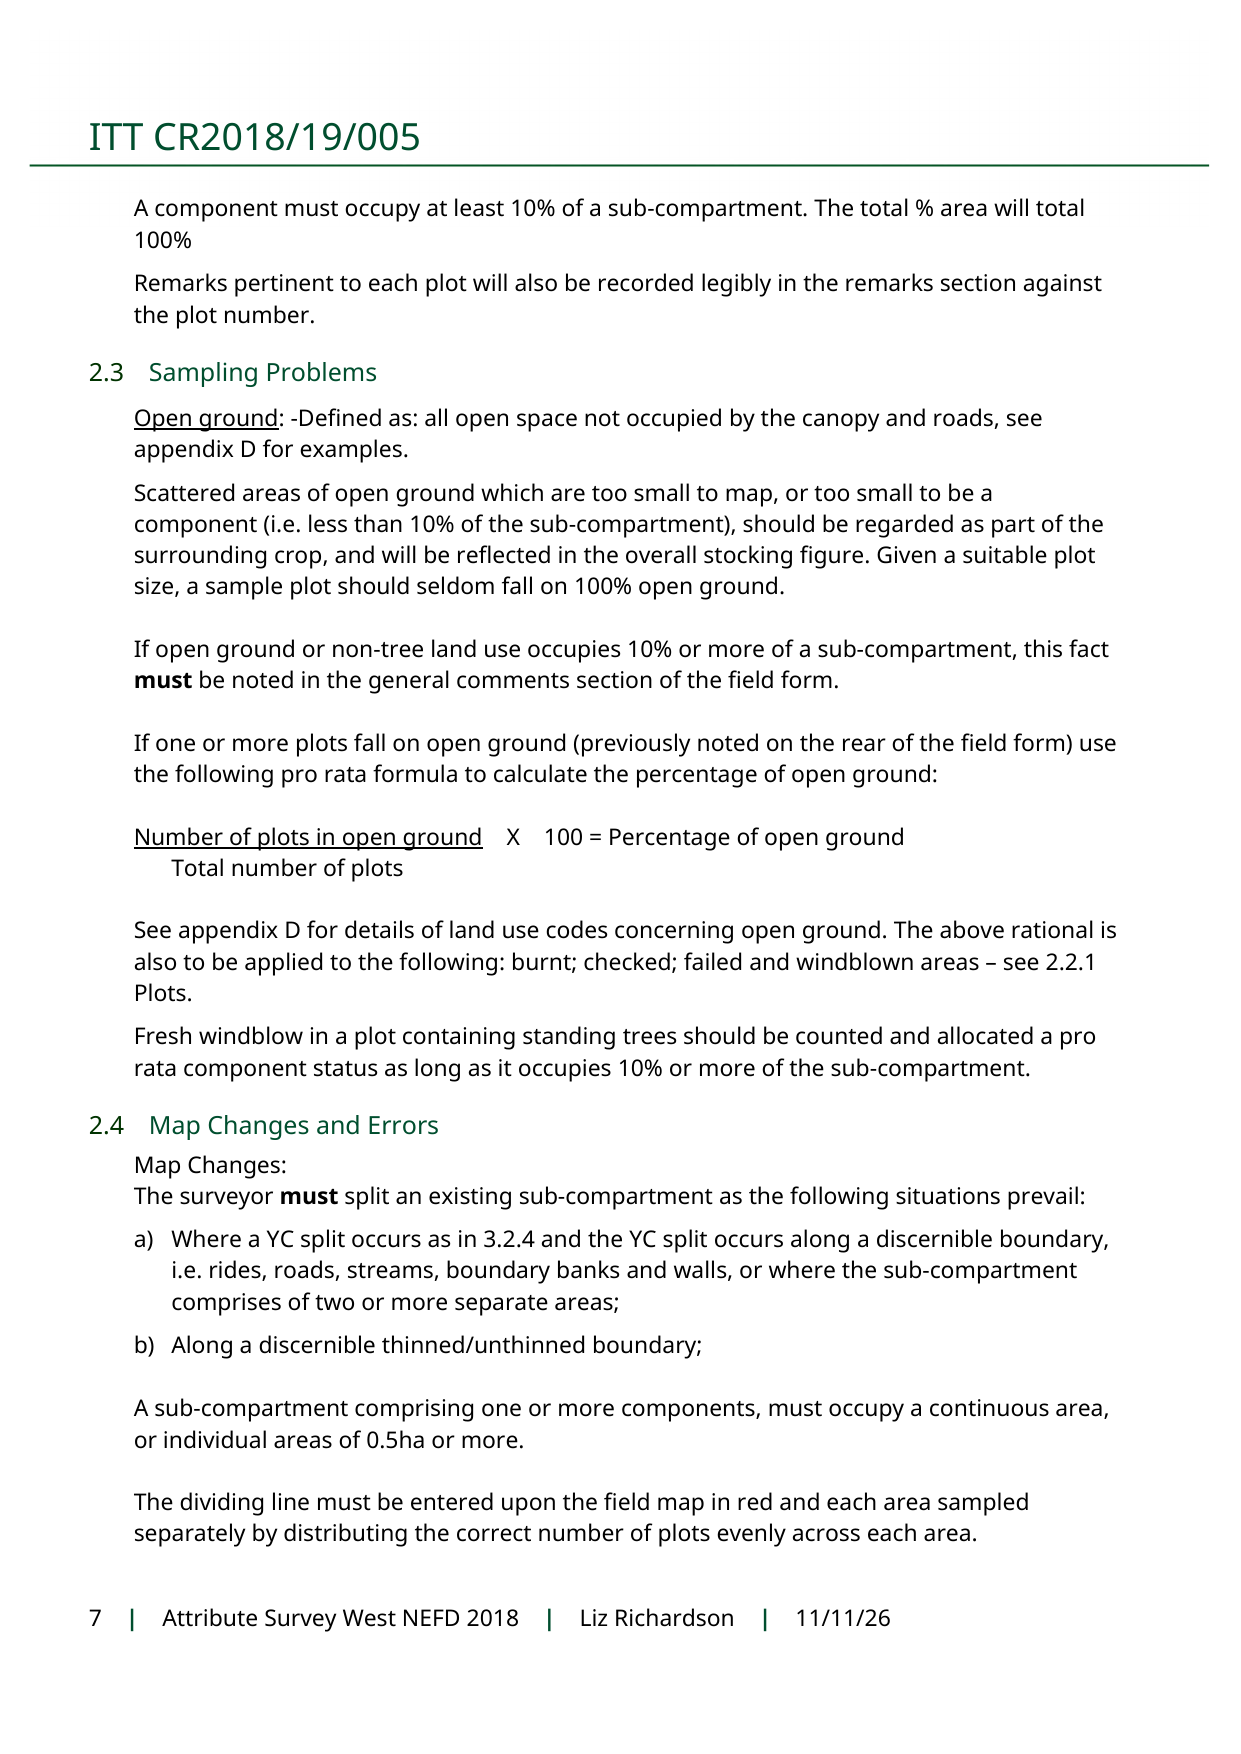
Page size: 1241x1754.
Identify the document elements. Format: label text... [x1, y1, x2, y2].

text Open ground: -Defined as: all open space not occupied by the canopy and roads, see appendix D for examples. [133, 401, 1122, 464]
subtitle Sampling Problems [89, 355, 1122, 389]
subtitle Map Changes and Errors [89, 1108, 1122, 1142]
text A component must occupy at least 10% of a sub-compartment. The total % area will total 100% [133, 192, 1122, 255]
picture [29, 29, 1210, 227]
list Along a discernible thinned/unthinned boundary; [133, 1329, 1122, 1361]
text Total number of plots [89, 851, 1122, 883]
text See appendix D for details of land use codes concerning open ground. The above rational is also to be applied to the following: burnt; checked; failed and windblown areas – see 2.2.1 Plots. [133, 914, 1122, 1008]
text If one or more plots fall on open ground (previously noted on the rear of the field form) use the following pro rata formula to calculate the percentage of open ground: [133, 726, 1122, 789]
text Fresh windblow in a plot containing standing trees should be counted and allocated a pro rata component status as long as it occupies 10% or more of the sub-compartment. [133, 1020, 1122, 1083]
text A sub-compartment comprising one or more components, must occupy a continuous area, or individual areas of 0.5ha or more. [133, 1392, 1122, 1454]
text Number of plots in open ground X 100 = Percentage of open ground [133, 820, 1122, 851]
text Scattered areas of open ground which are too small to map, or too small to be a component (i.e. less than 10% of the sub-compartment), should be regarded as part of the surrounding crop, and will be reflected in the overall stocking figure. Given a suitable plot size, a sample plot should seldom fall on 100% open ground. [133, 476, 1122, 601]
text If open ground or non-tree land use occupies 10% or more of a sub-compartment, this fact must be noted in the general comments section of the field form. [133, 633, 1122, 695]
text The surveyor must split an existing sub-compartment as the following situations prevail: [133, 1179, 1122, 1211]
list Where a YC split occurs as in 3.2.4 and the YC split occurs along a discernible boundary, i.e. rides, roads, streams, boundary banks and walls, or where the sub-compartment comprises of two or more separate areas; [133, 1223, 1122, 1317]
text Remarks pertinent to each plot will also be recorded legibly in the remarks section against the plot number. [133, 267, 1122, 330]
text The dividing line must be entered upon the field map in red and each area sampled separately by distributing the correct number of plots evenly across each area. [133, 1486, 1122, 1548]
text Map Changes: [133, 1148, 1122, 1179]
